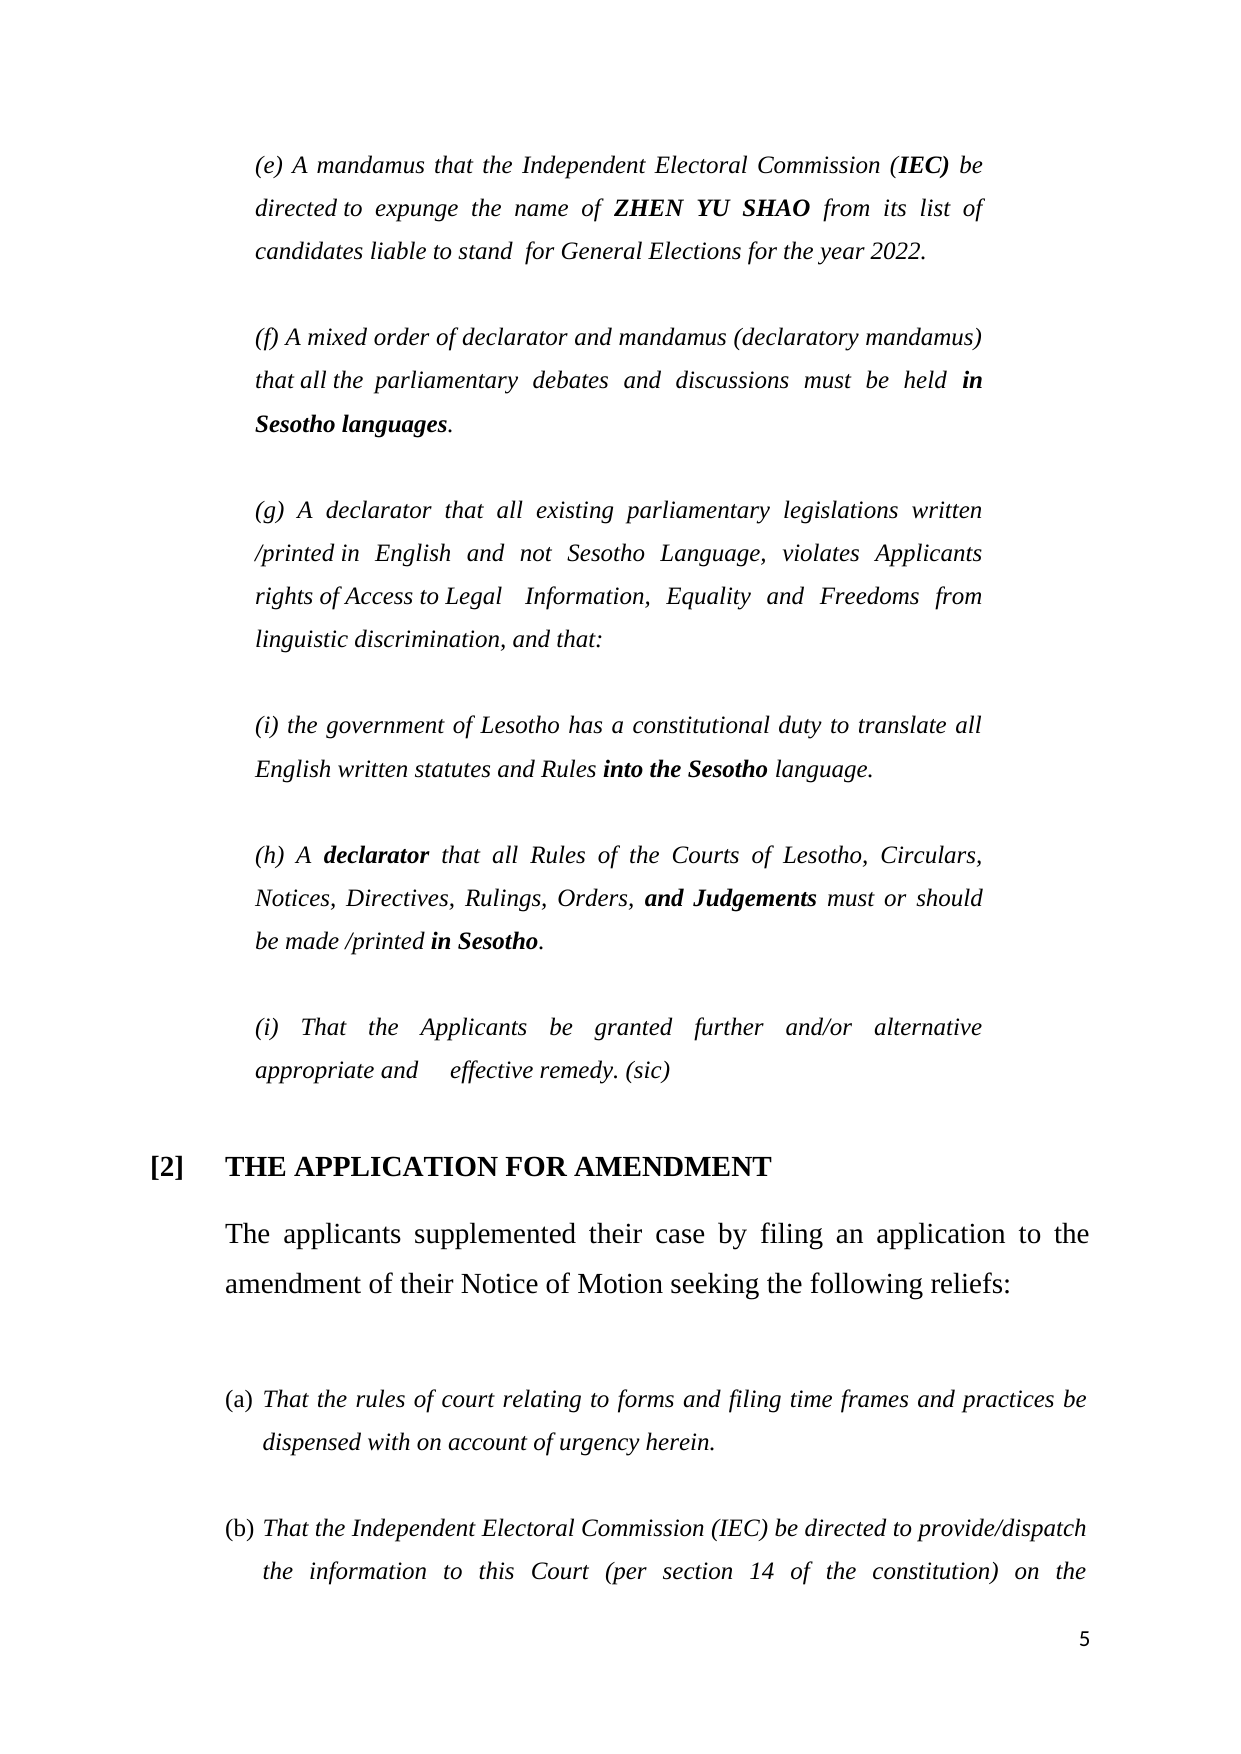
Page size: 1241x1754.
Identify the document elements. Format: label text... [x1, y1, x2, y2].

text (i) the government of Lesotho has a constitutional duty to translate all English written statutes and Rules into the Sesotho language. [255, 711, 985, 782]
text (g) A declarator that all existing parliamentary legislations written /printed in English and not Sesotho Language, violates Applicants rights of Access to Legal Information, Equality and Freedoms from linguistic discrimination, and that: [255, 495, 985, 653]
text (h) A declarator that all Rules of the Courts of Lesotho, Circulars, Notices, Directives, Rulings, Orders, and Judgements must or should be made /printed in Sesotho. [255, 840, 985, 955]
text (f) A mixed order of declarator and mandamus (declaratory mandamus) that all the parliamentary debates and discussions must be held in Sesotho languages. [255, 322, 985, 437]
list That the rules of court relating to forms and filing time frames and practices be dispensed with on account of urgency herein. [225, 1384, 1090, 1456]
text [2] THE APPLICATION FOR AMENDMENT [150, 1149, 1090, 1183]
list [225, 1513, 1090, 1585]
text (i) That the Applicants be granted further and/or alternative appropriate and effective remedy. (sic) [255, 1012, 985, 1084]
text The applicants supplemented their case by filing an application to the amendment of their Notice of Motion seeking the following reliefs: [225, 1216, 1090, 1300]
text (e) A mandamus that the Independent Electoral Commission (IEC) be directed to expunge the name of ZHEN YU SHAO from its list of candidates liable to stand for General Elections for the year 2022. [255, 150, 985, 265]
